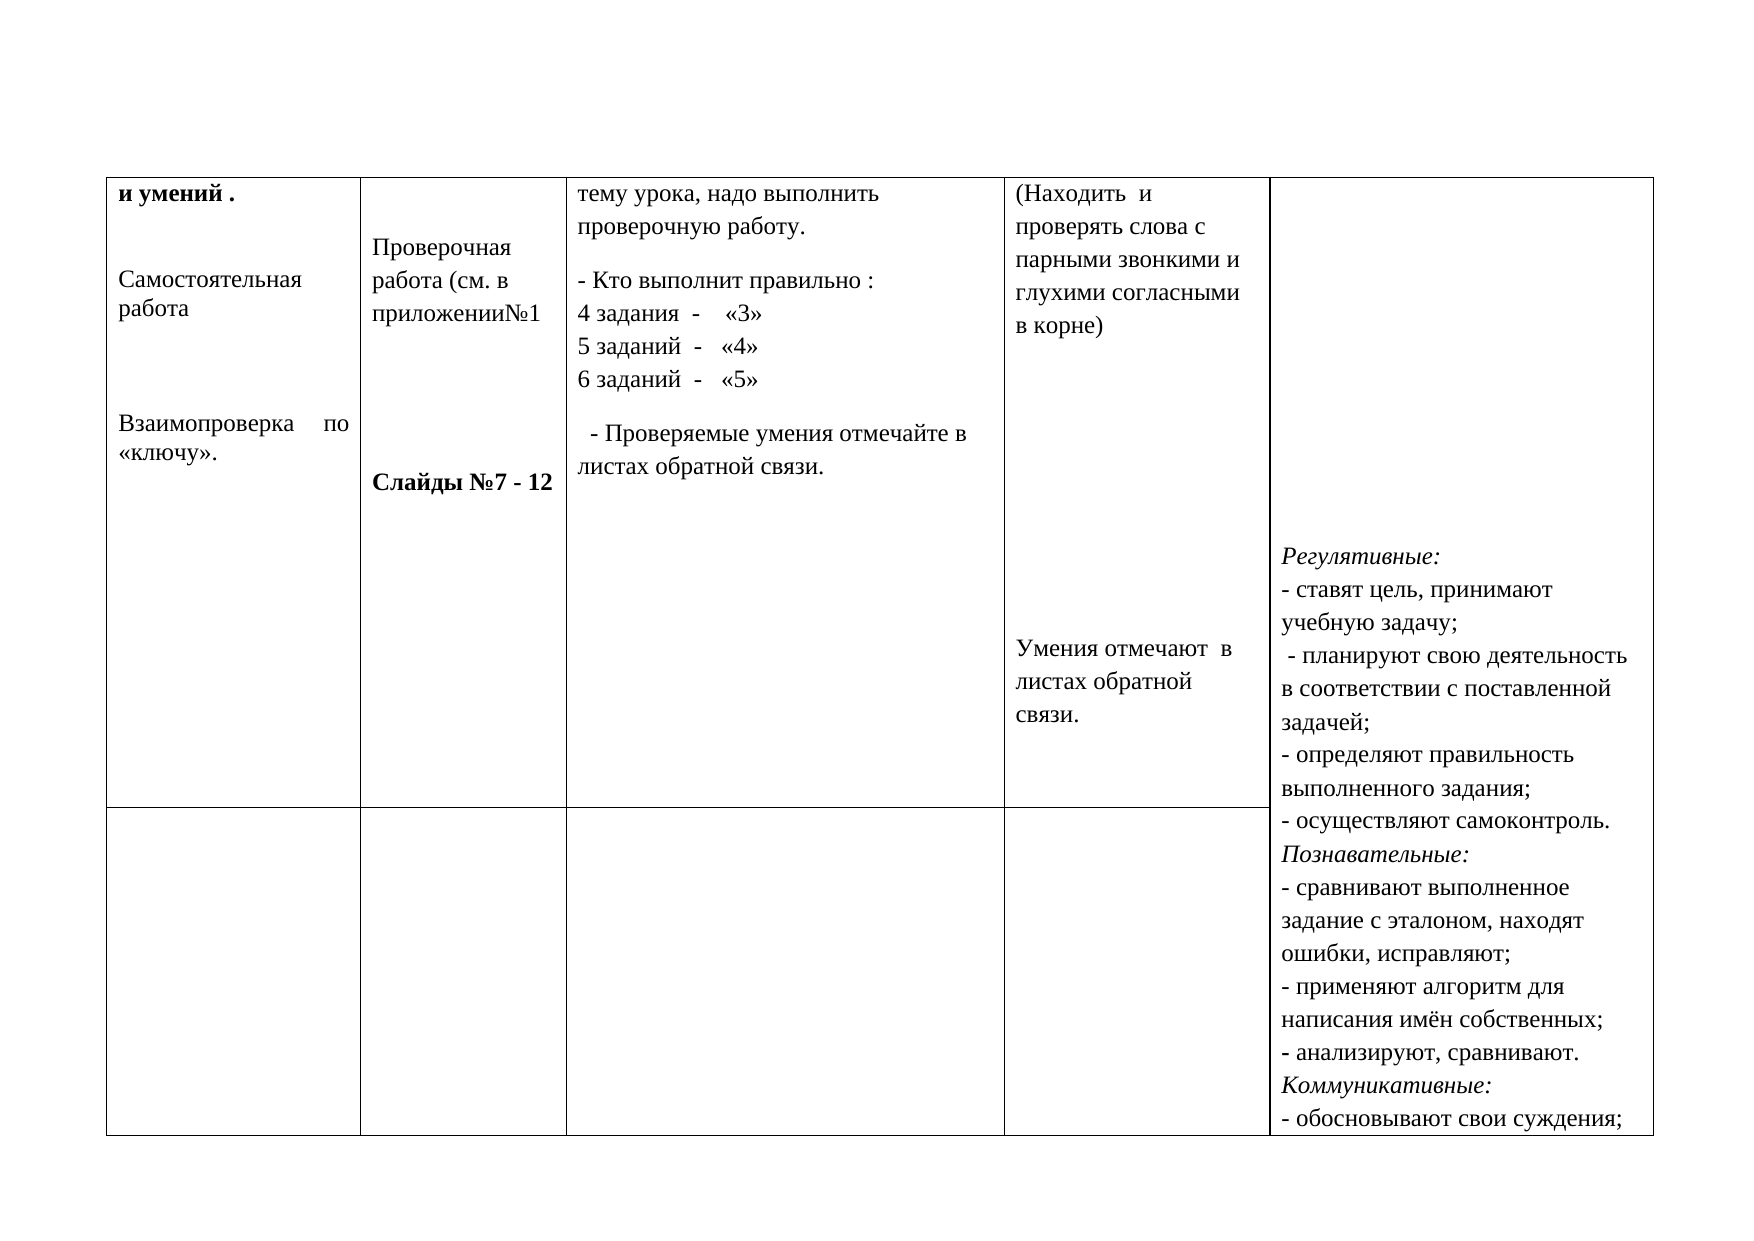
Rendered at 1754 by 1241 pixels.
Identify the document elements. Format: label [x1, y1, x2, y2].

table_cell [1271, 178, 1653, 1135]
table_cell [1005, 178, 1269, 807]
table_cell [361, 808, 566, 1135]
table_cell [107, 178, 360, 807]
table_cell [1005, 808, 1269, 1135]
table_cell [361, 178, 566, 807]
table_cell [107, 808, 360, 1135]
table_cell [567, 808, 1004, 1135]
table_cell [567, 178, 1004, 807]
